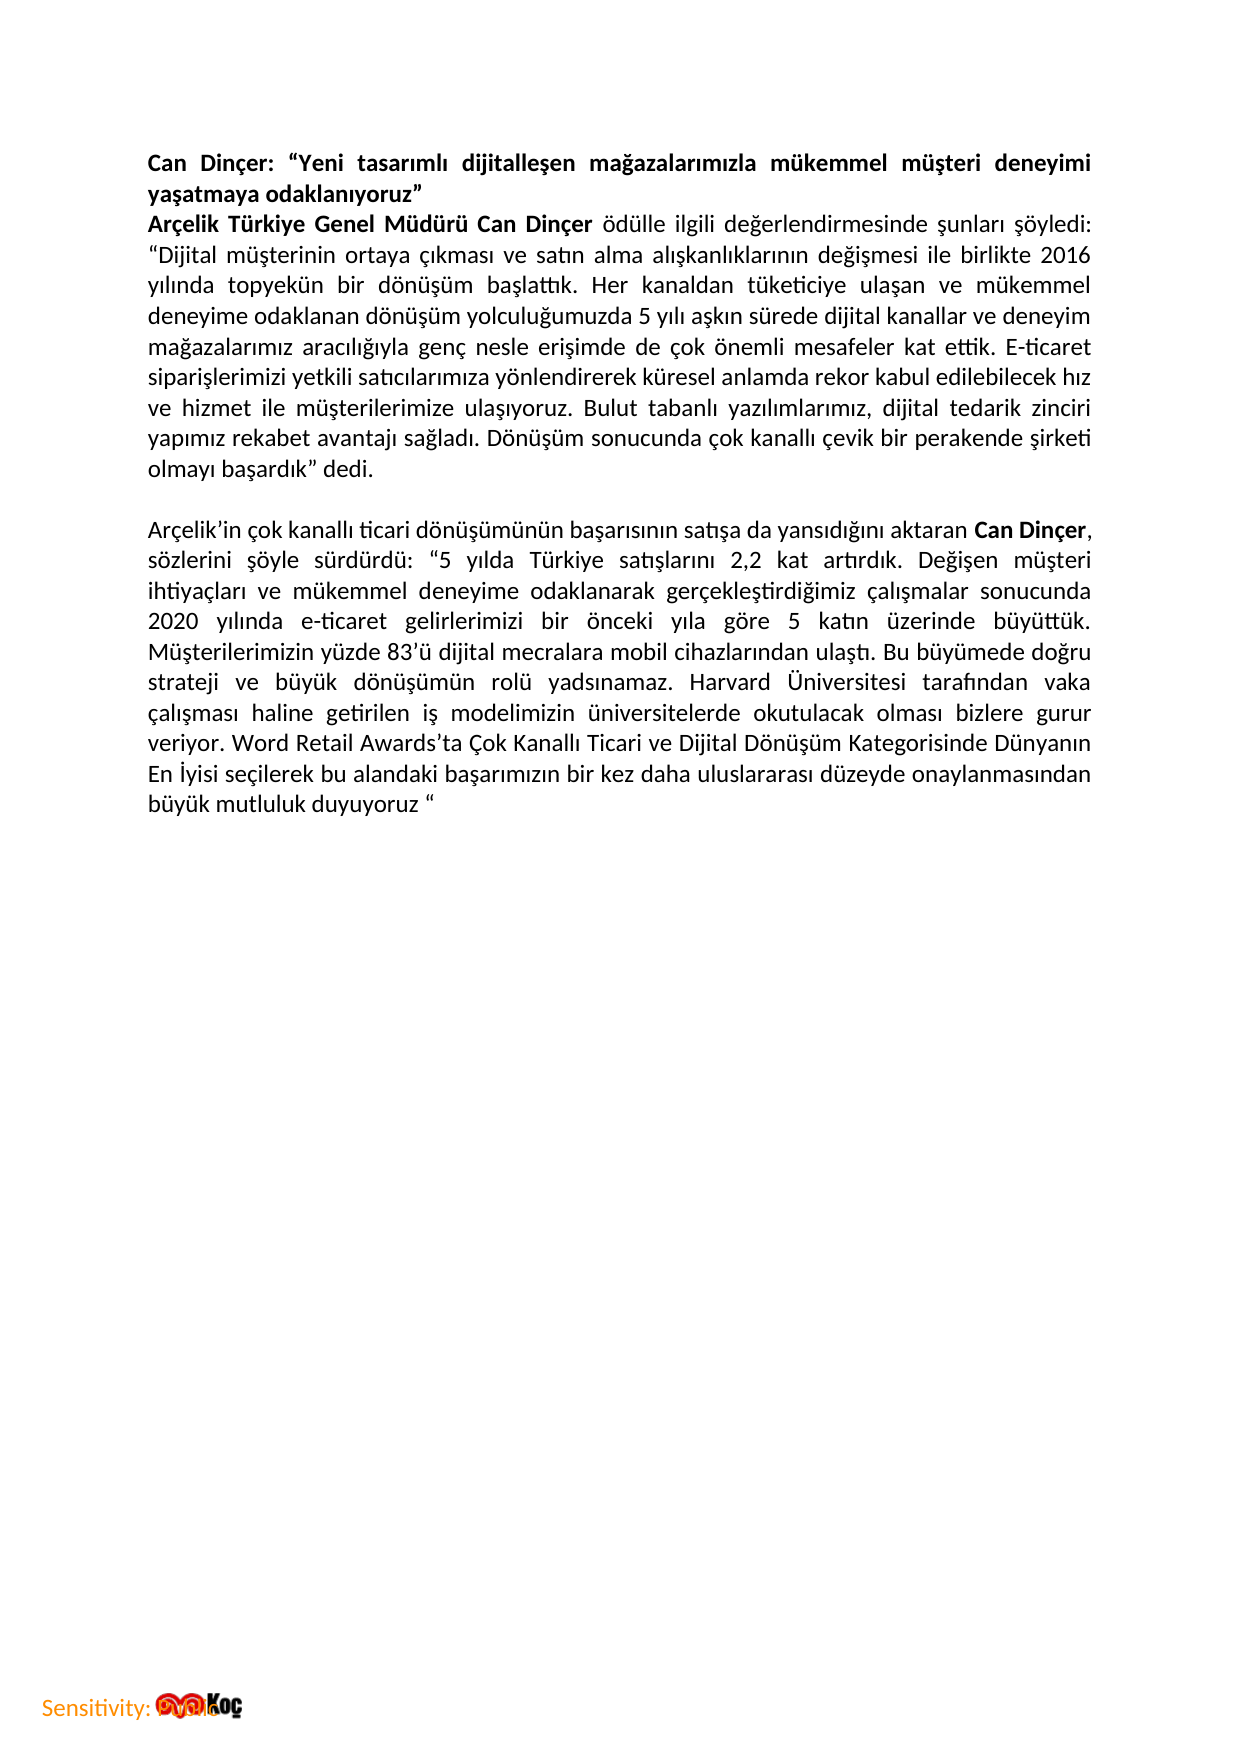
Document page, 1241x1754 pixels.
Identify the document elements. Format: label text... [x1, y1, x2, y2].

picture [147, 1680, 253, 1733]
text Arçelik’in çok kanallı ticari dönüşümünün başarısının satışa da yansıdığını aktaran Can Dinçer, sözlerini şöyle sürdürdü: “5 yılda Türkiye satışlarını 2,2 kat artırdık. Değişen müşteri ihtiyaçları ve mükemmel deneyime odaklanarak gerçekleştirdiğimiz çalışmalar sonucunda 2020 yılında e-ticaret gelirlerimizi bir önceki yıla göre 5 katın üzerinde büyüttük. Müşterilerimizin yüzde 83’ü dijital mecralara mobil cihazlarından ulaştı. Bu büyümede doğru strateji ve büyük dönüşümün rolü yadsınamaz. Harvard Üniversitesi tarafından vaka çalışması haline getirilen iş modelimizin üniversitelerde okutulacak olması bizlere gurur veriyor. Word Retail Awards’ta Çok Kanallı Ticari ve Dijital Dönüşüm Kategorisinde Dünyanın En İyisi seçilerek bu alandaki başarımızın bir kez daha uluslararası düzeyde onaylanmasından büyük mutluluk duyuyoruz “ [148, 514, 1093, 819]
text Arçelik Türkiye Genel Müdürü Can Dinçer ödülle ilgili değerlendirmesinde şunları şöyledi: “Dijital müşterinin ortaya çıkması ve satın alma alışkanlıklarının değişmesi ile birlikte 2016 yılında topyekün bir dönüşüm başlattık. Her kanaldan tüketiciye ulaşan ve mükemmel deneyime odaklanan dönüşüm yolculuğumuzda 5 yılı aşkın sürede dijital kanallar ve deneyim mağazalarımız aracılığıyla genç nesle erişimde de çok önemli mesafeler kat ettik. E-ticaret siparişlerimizi yetkili satıcılarımıza yönlendirerek küresel anlamda rekor kabul edilebilecek hız ve hizmet ile müşterilerimize ulaşıyoruz. Bulut tabanlı yazılımlarımız, dijital tedarik zinciri yapımız rekabet avantajı sağladı. Dönüşüm sonucunda çok kanallı çevik bir perakende şirketi olmayı başardık” dedi. [148, 209, 1093, 483]
text Can Dinçer: “Yeni tasarımlı dijitalleşen mağazalarımızla mükemmel müşteri deneyimi yaşatmaya odaklanıyoruz” [148, 148, 1093, 209]
